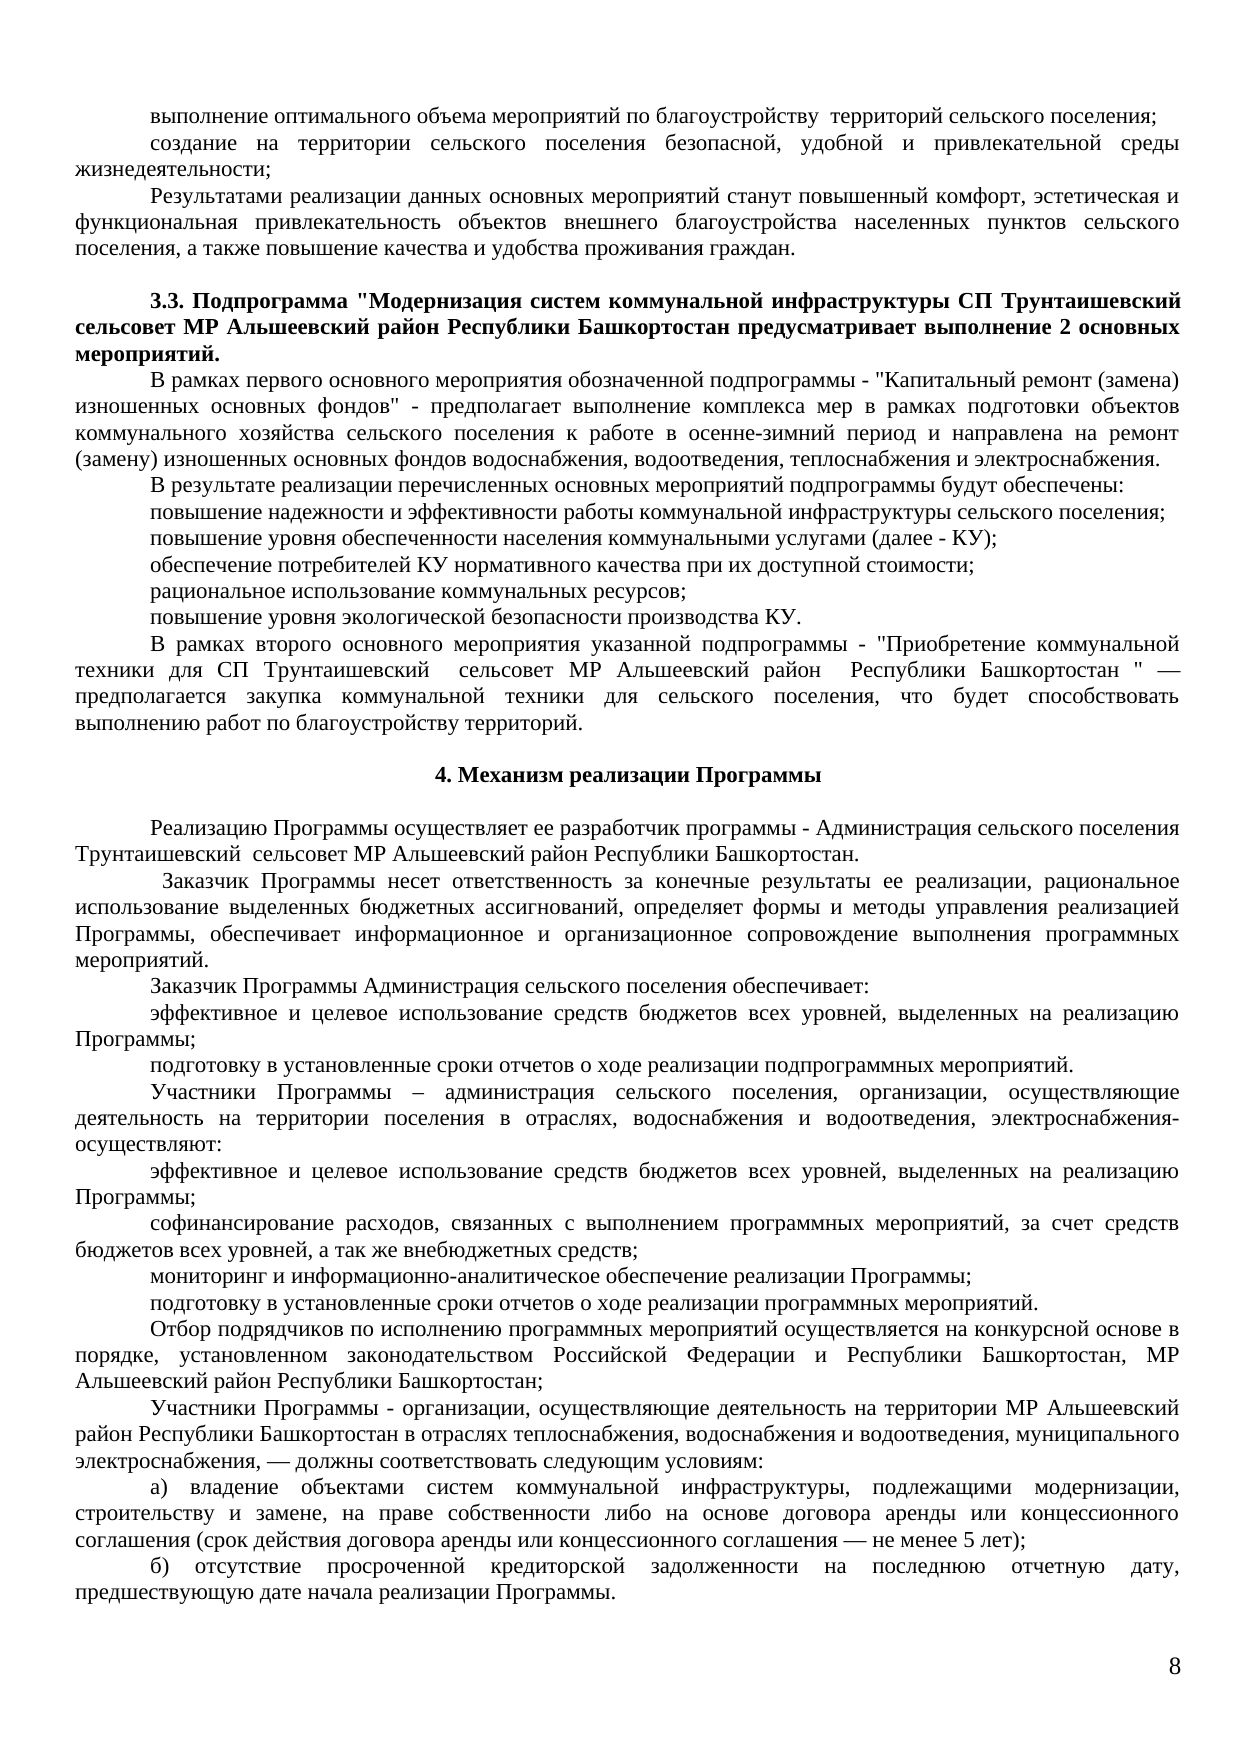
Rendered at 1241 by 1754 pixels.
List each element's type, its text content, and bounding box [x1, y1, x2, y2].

text б) отсутствие просроченной кредиторской задолженности на последнюю отчетную дату, предшествующую дате начала реализации Программы. [75, 1552, 1181, 1605]
text 3.3. Подпрограмма "Модернизация систем коммунальной инфраструктуры СП Трунтаишевский сельсовет МР Альшеевский район Республики Башкортостан предусматривает выполнение 2 основных мероприятий. [75, 287, 1181, 366]
text выполнение оптимального объема мероприятий по благоустройству территорий сельского поселения; [75, 103, 1181, 129]
text а) владение объектами систем коммунальной инфраструктуры, подлежащими модернизации, строительству и замене, на праве собственности либо на основе договора аренды или концессионного соглашения (срок действия договора аренды или концессионного соглашения — не менее 5 лет); [75, 1473, 1181, 1552]
text В рамках второго основного мероприятия указанной подпрограммы - "Приобретение коммунальной техники для СП Трунтаишевский сельсовет МР Альшеевский район Республики Башкортостан " — предполагается закупка коммунальной техники для сельского поселения, что будет способствовать выполнению работ по благоустройству территорий. [75, 630, 1181, 735]
text подготовку в установленные сроки отчетов о ходе реализации программных мероприятий. [75, 1288, 1181, 1315]
text обеспечение потребителей КУ нормативного качества при их доступной стоимости; [75, 551, 1181, 577]
text 4. Механизм реализации Программы [75, 761, 1181, 788]
text мониторинг и информационно-аналитическое обеспечение реализации Программы; [75, 1262, 1181, 1288]
text В рамках первого основного мероприятия обозначенной подпрограммы - "Капитальный ремонт (замена) изношенных основных фондов" - предполагает выполнение комплекса мер в рамках подготовки объектов коммунального хозяйства сельского поселения к работе в осенне-зимний период и направлена на ремонт (замену) изношенных основных фондов водоснабжения, водоотведения, теплоснабжения и электроснабжения. [75, 366, 1181, 472]
text Заказчик Программы несет ответственность за конечные результаты ее реализации, рациональное использование выделенных бюджетных ассигнований, определяет формы и методы управления реализацией Программы, обеспечивает информационное и организационное сопровождение выполнения программных мероприятий. [75, 867, 1181, 972]
text Участники Программы – администрация сельского поселения, организации, осуществляющие деятельность на территории поселения в отраслях, водоснабжения и водоотведения, электроснабжения- осуществляют: [75, 1078, 1181, 1157]
text В результате реализации перечисленных основных мероприятий подпрограммы будут обеспечены: [75, 472, 1181, 498]
text Участники Программы - организации, осуществляющие деятельность на территории МР Альшеевский район Республики Башкортостан в отраслях теплоснабжения, водоснабжения и водоотведения, муниципального электроснабжения, — должны соответствовать следующим условиям: [75, 1394, 1181, 1473]
text рациональное использование коммунальных ресурсов; [75, 577, 1181, 603]
text повышение уровня экологической безопасности производства КУ. [75, 603, 1181, 630]
text Заказчик Программы Администрация сельского поселения обеспечивает: [75, 972, 1181, 999]
text Отбор подрядчиков по исполнению программных мероприятий осуществляется на конкурсной основе в порядке, установленном законодательством Российской Федерации и Республики Башкортостан, МР Альшеевский район Республики Башкортостан; [75, 1315, 1181, 1394]
text Результатами реализации данных основных мероприятий станут повышенный комфорт, эстетическая и функциональная привлекательность объектов внешнего благоустройства населенных пунктов сельского поселения, а также повышение качества и удобства проживания граждан. [75, 182, 1181, 261]
text повышение уровня обеспеченности населения коммунальными услугами (далее - КУ); [75, 524, 1181, 551]
text Реализацию Программы осуществляет ее разработчик программы - Администрация сельского поселения Трунтаишевский сельсовет МР Альшеевский район Республики Башкортостан. [75, 814, 1181, 867]
text эффективное и целевое использование средств бюджетов всех уровней, выделенных на реализацию Программы; [75, 999, 1181, 1051]
text повышение надежности и эффективности работы коммунальной инфраструктуры сельского поселения; [75, 498, 1181, 524]
text подготовку в установленные сроки отчетов о ходе реализации подпрограммных мероприятий. [75, 1051, 1181, 1078]
text эффективное и целевое использование средств бюджетов всех уровней, выделенных на реализацию Программы; [75, 1157, 1181, 1209]
text софинансирование расходов, связанных с выполнением программных мероприятий, за счет средств бюджетов всех уровней, а так же внебюджетных средств; [75, 1209, 1181, 1262]
text создание на территории сельского поселения безопасной, удобной и привлекательной среды жизнедеятельности; [75, 129, 1181, 182]
